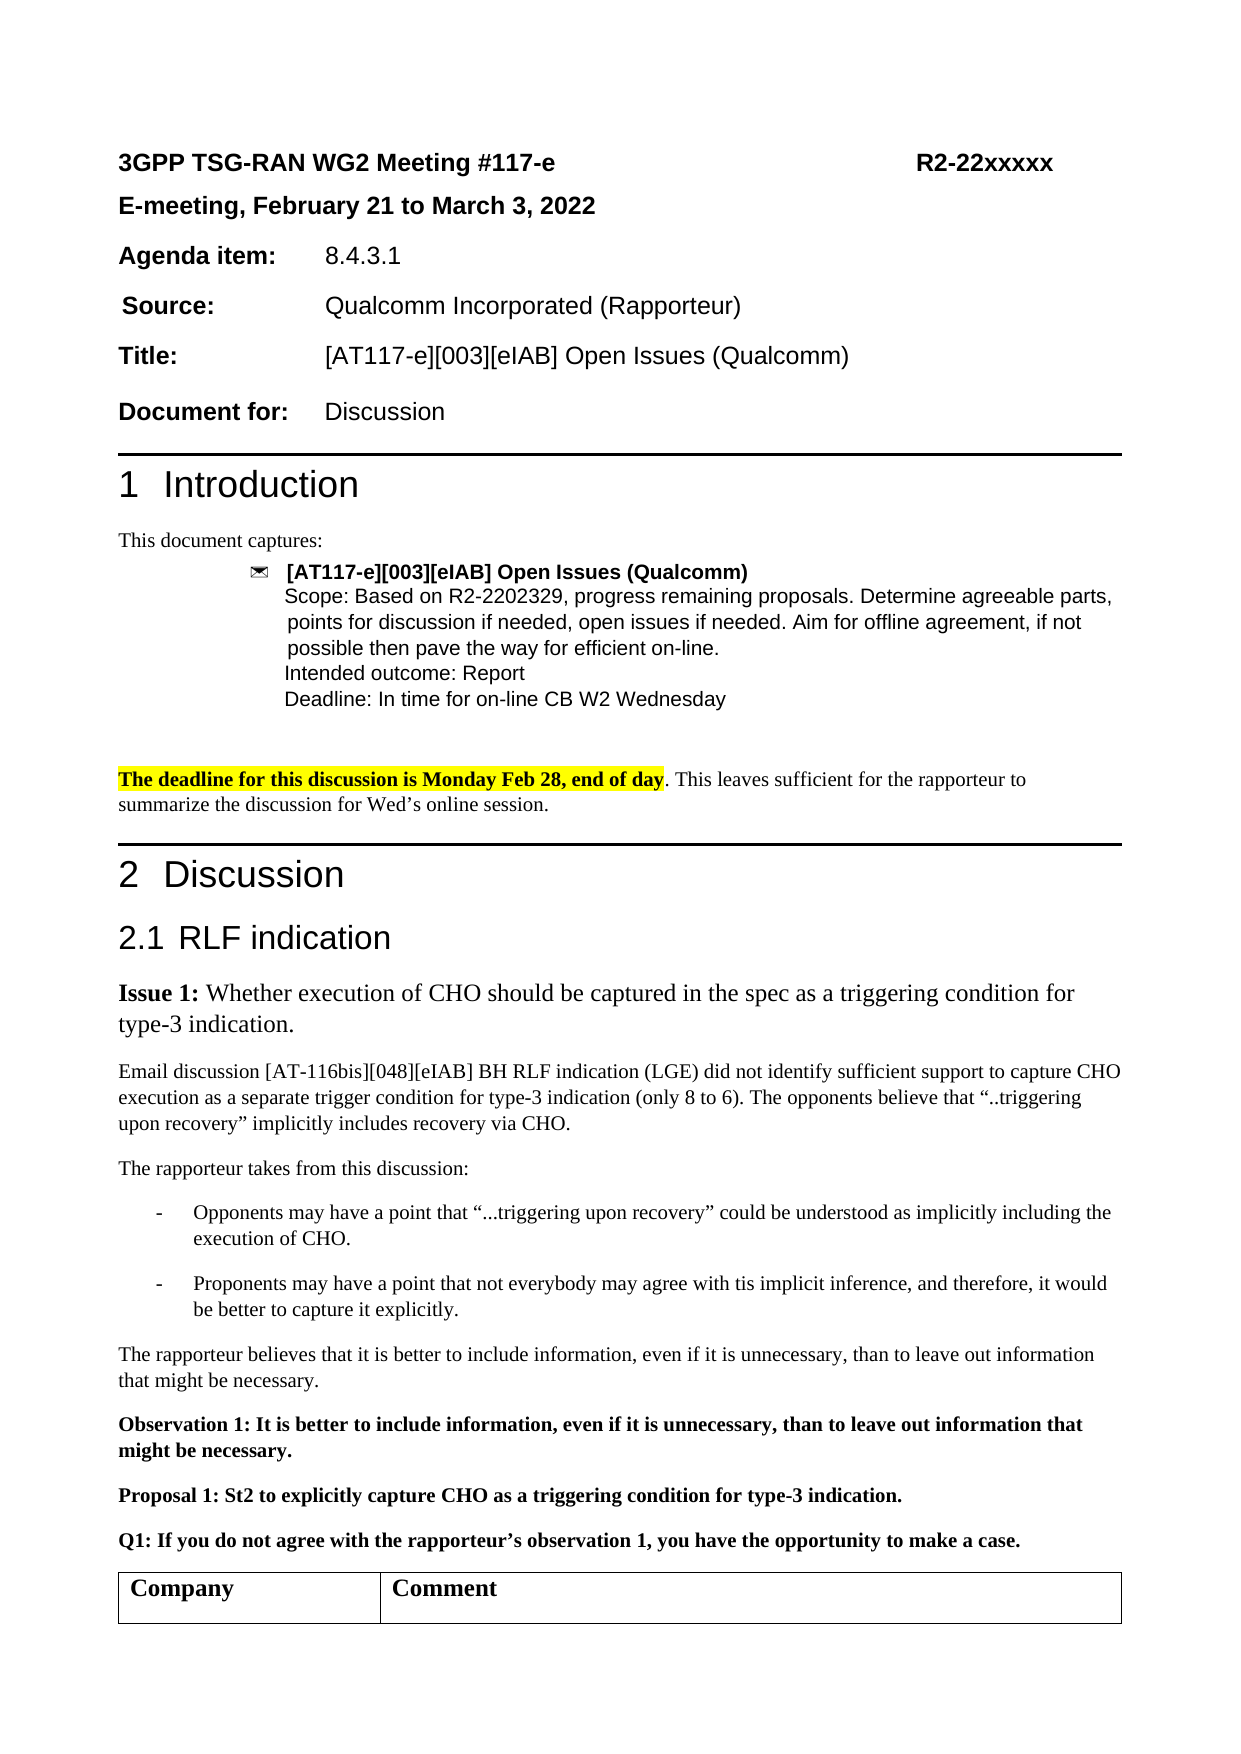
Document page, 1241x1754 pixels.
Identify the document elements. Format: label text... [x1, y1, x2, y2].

subtitle RLF indication [118, 918, 1122, 956]
text Deadline: In time for on-line CB W2 Wednesday [249, 687, 1122, 711]
list Proponents may have a point that not everybody may agree with tis implicit inference, and therefore, it would be better to capture it explicitly. [156, 1271, 1122, 1321]
text The rapporteur takes from this discussion: [118, 1156, 1122, 1180]
subtitle Introduction [118, 456, 1122, 505]
subtitle Discussion [118, 846, 1122, 896]
list Opponents may have a point that “...triggering upon recovery” could be understood as implicitly including the execution of CHO. [156, 1200, 1122, 1250]
text 3GPP TSG-RAN WG2 Meeting #117-e R2-22xxxxx [118, 147, 1122, 176]
text Intended outcome: Report [249, 661, 1122, 685]
text Issue 1: Whether execution of CHO should be captured in the spec as a triggering condition for type-3 indication. [118, 978, 1122, 1038]
text Title: [AT117-e][003][eIAB] Open Issues (Qualcomm) [118, 341, 1122, 369]
text Agenda item: 8.4.3.1 [118, 241, 1122, 270]
text Proposal 1: St2 to explicitly capture CHO as a triggering condition for type-3 indication. [118, 1483, 1122, 1507]
text Email discussion [AT-116bis][048][eIAB] BH RLF indication (LGE) did not identify sufficient support to capture CHO execution as a separate trigger condition for type-3 indication (only 8 to 6). The opponents believe that “..triggering upon recovery” implicitly includes recovery via CHO. [118, 1059, 1122, 1135]
text Observation 1: It is better to include information, even if it is unnecessary, than to leave out information that might be necessary. [118, 1412, 1122, 1462]
text E-meeting, February 21 to March 3, 2022 [118, 191, 1122, 220]
text Document for: Discussion [118, 397, 1122, 426]
list [AT117-e][003][eIAB] Open Issues (Qualcomm) [249, 560, 1122, 584]
text Scope: Based on R2-2202329, progress remaining proposals. Determine agreeable parts, points for discussion if needed, open issues if needed. Aim for offline agreement, if not possible then pave the way for efficient on-line. [249, 584, 1122, 659]
table_header Comment [381, 1573, 1121, 1623]
text The deadline for this discussion is Monday Feb 28, end of day. This leaves sufficient for the rapporteur to summarize the discussion for Wed’s online session. [118, 766, 1122, 816]
text This document captures: [118, 527, 1122, 552]
text Source: Qualcomm Incorporated (Rapporteur) [122, 291, 1122, 320]
table_header Company [119, 1573, 380, 1623]
text The rapporteur believes that it is better to include information, even if it is unnecessary, than to leave out information that might be necessary. [118, 1342, 1122, 1392]
text Q1: If you do not agree with the rapporteur’s observation 1, you have the opportunity to make a case. [118, 1527, 1122, 1552]
